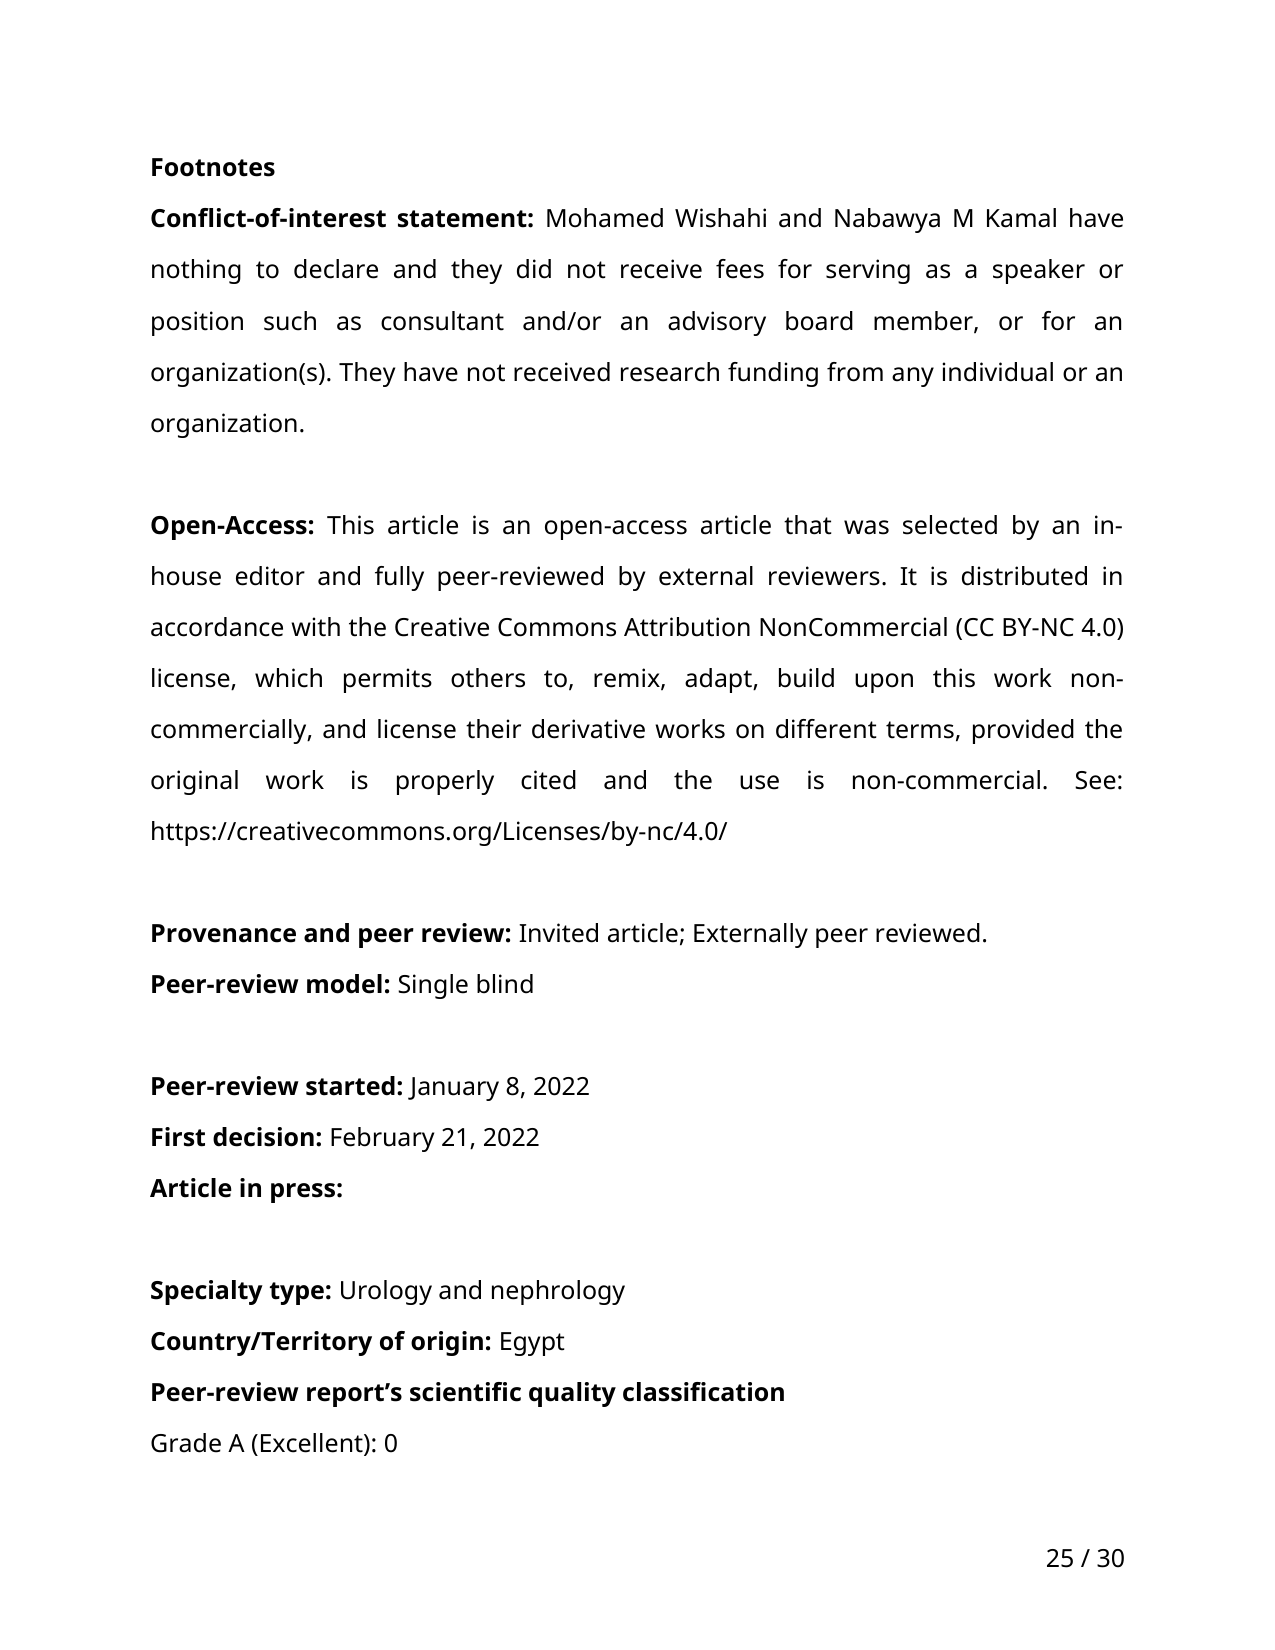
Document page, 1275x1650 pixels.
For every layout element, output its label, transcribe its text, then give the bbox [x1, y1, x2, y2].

text Article in press: [150, 1171, 1125, 1205]
text First decision: February 21, 2022 [150, 1120, 1125, 1154]
text Peer-review report’s scientific quality classification [150, 1375, 1125, 1409]
text Grade A (Excellent): 0 [150, 1426, 1125, 1460]
text Conflict-of-interest statement: Mohamed Wishahi and Nabawya M Kamal have nothing to declare and they did not receive fees for serving as a speaker or position such as consultant and/or an advisory board member, or for an organization(s). They have not received research funding from any individual or an organization. [150, 201, 1125, 439]
text Country/Territory of origin: Egypt [150, 1324, 1125, 1358]
text Open-Access: This article is an open-access article that was selected by an in-house editor and fully peer-reviewed by external reviewers. It is distributed in accordance with the Creative Commons Attribution NonCommercial (CC BY-NC 4.0) license, which permits others to, remix, adapt, build upon this work non-commercially, and license their derivative works on different terms, provided the original work is properly cited and the use is non-commercial. See: https://creativecommons.org/Licenses/by-nc/4.0/ [150, 507, 1125, 848]
text Peer-review model: Single blind [150, 967, 1125, 1001]
text Provenance and peer review: Invited article; Externally peer reviewed. [150, 916, 1125, 950]
text Footnotes [150, 150, 1125, 184]
text Specialty type: Urology and nephrology [150, 1273, 1125, 1307]
text Peer-review started: January 8, 2022 [150, 1069, 1125, 1103]
